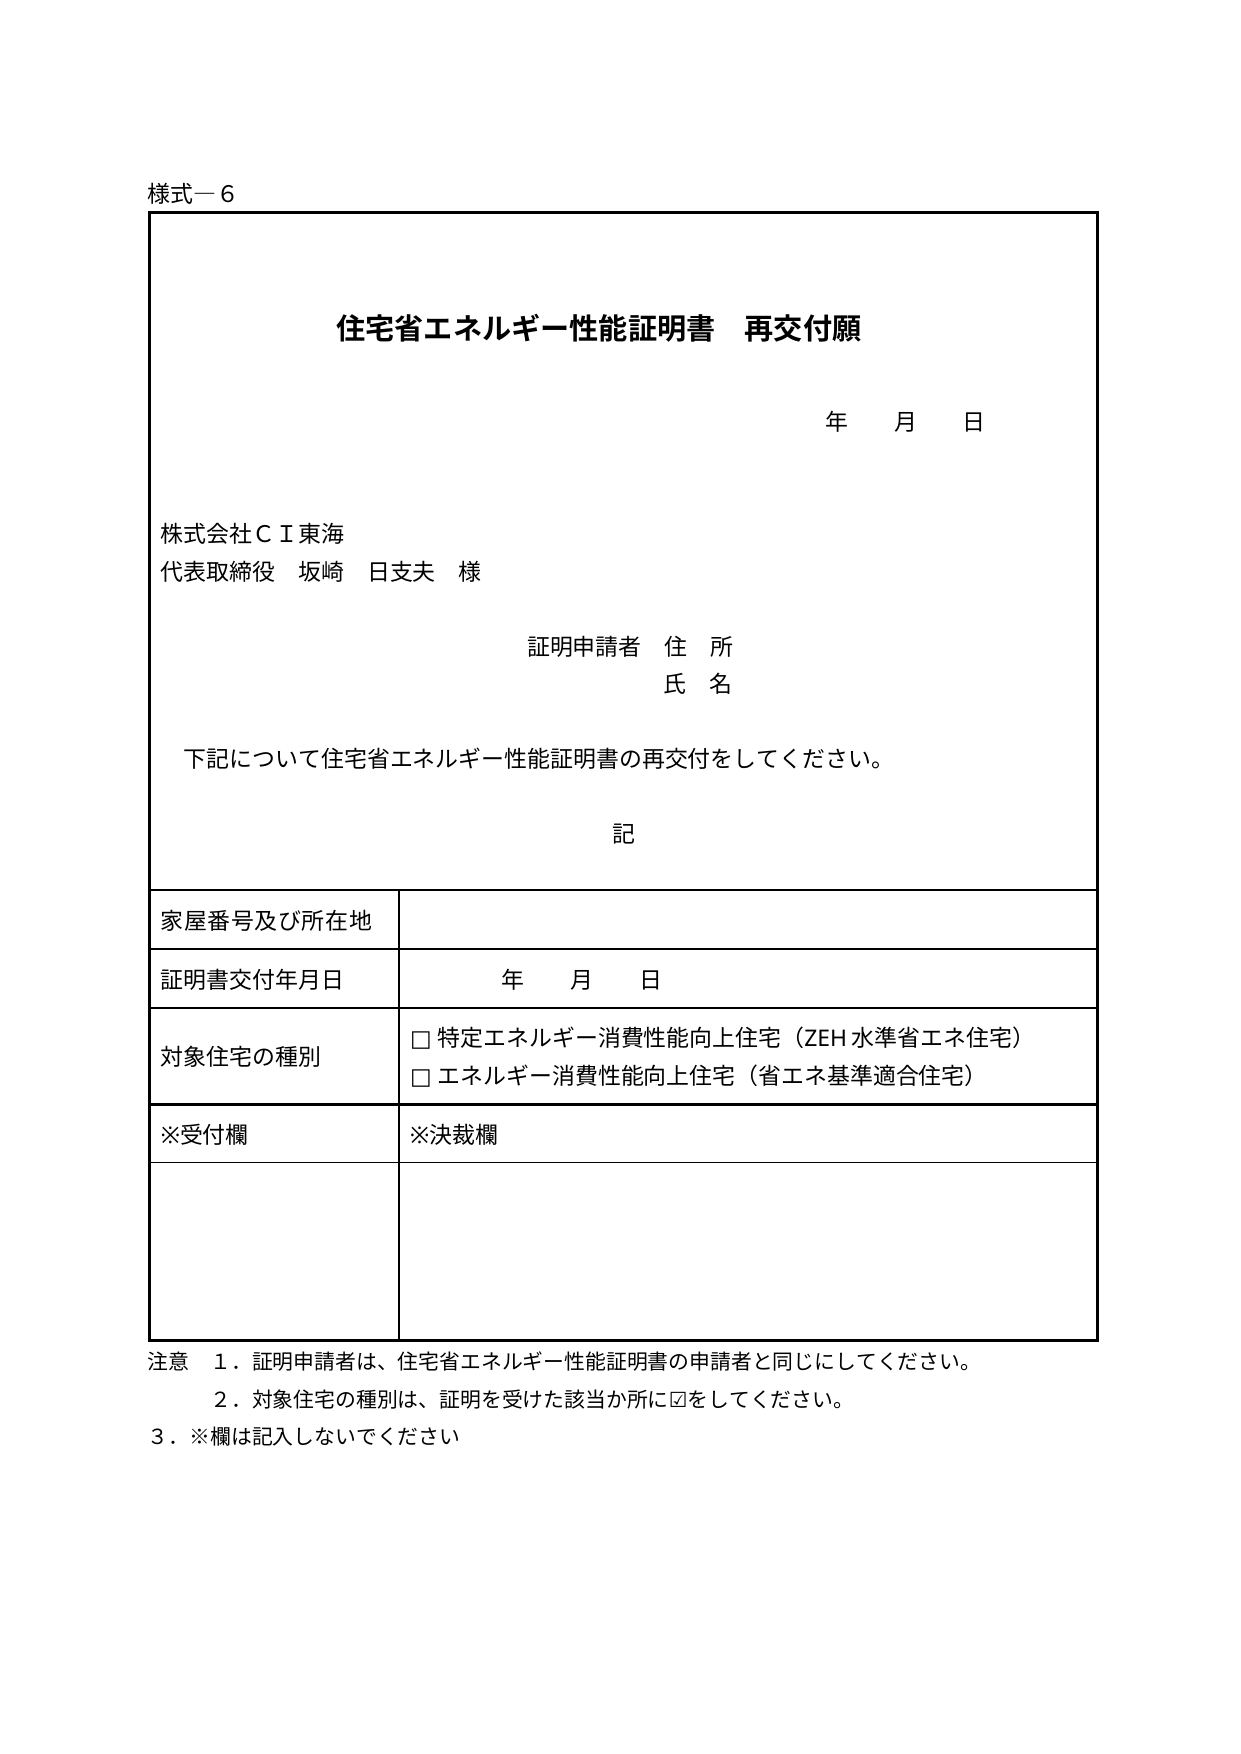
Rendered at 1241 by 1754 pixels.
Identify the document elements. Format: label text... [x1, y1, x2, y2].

table_cell 家屋番号及び所在地 [151, 891, 398, 948]
table_cell 年 月 日 [400, 950, 1096, 1007]
table_cell [400, 891, 1096, 948]
table_cell [400, 1163, 1096, 1339]
table_header 住宅省エネルギー性能証明書 再交付願 年 月 日 株式会社ＣＩ東海 代表取締役 坂崎 日支夫 様 証明申請者 住 所 氏 名 下記について住宅省エネルギー性能証明書の再交付をしてください。 記 [151, 214, 1096, 889]
text 注意 １．証明申請者は、住宅省エネルギー性能証明書の申請者と同じにしてください。 [148, 1342, 1092, 1379]
table_cell ※決裁欄 [400, 1106, 1096, 1162]
text ３．※欄は記入しないでください [148, 1417, 1092, 1454]
table_cell 対象住宅の種別 [151, 1009, 398, 1103]
text ２．対象住宅の種別は、証明を受けた該当か所に☑をしてください。 [148, 1379, 1092, 1417]
table_cell ※受付欄 [151, 1106, 398, 1162]
table_cell 証明書交付年月日 [151, 950, 398, 1007]
table_cell [151, 1163, 398, 1339]
text 様式―６ [148, 173, 1071, 211]
table_cell □ 特定エネルギー消費性能向上住宅（ZEH水準省エネ住宅） □ エネルギー消費性能向上住宅（省エネ基準適合住宅） [400, 1009, 1096, 1103]
